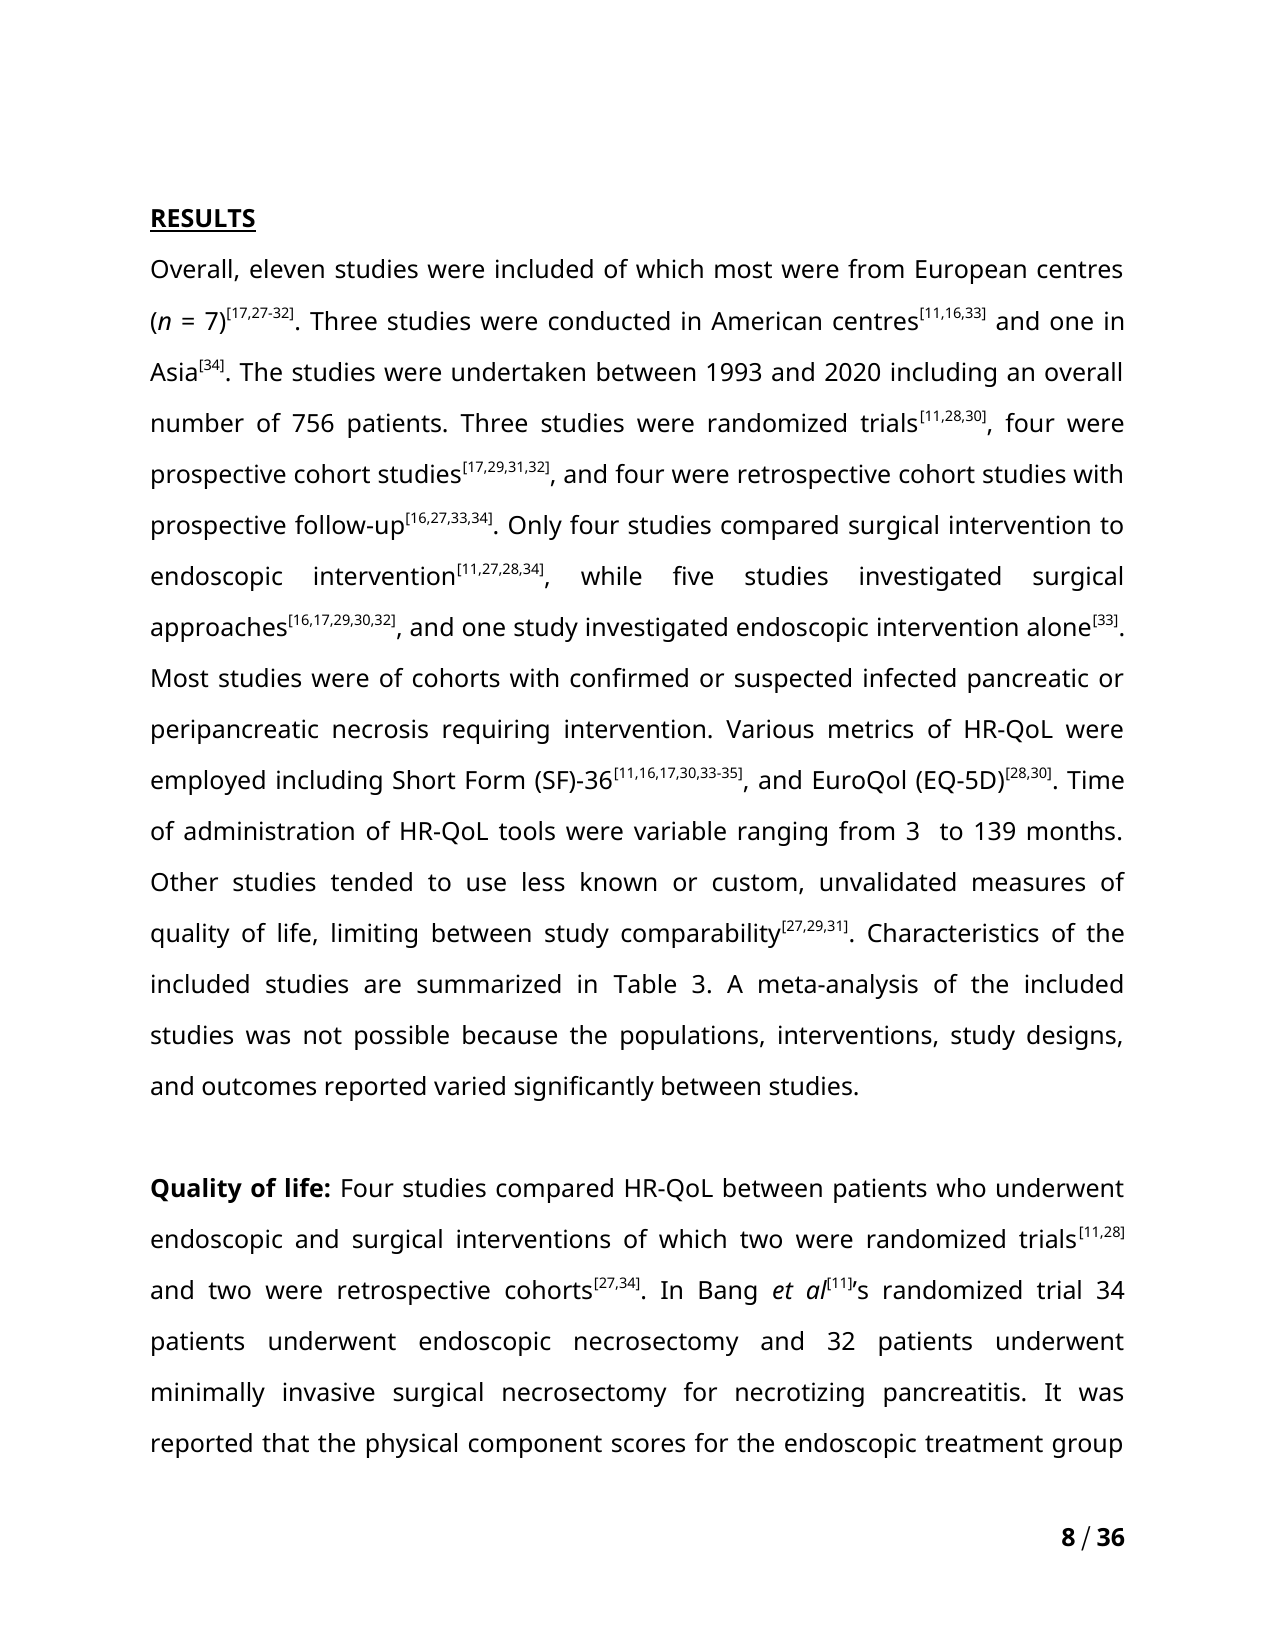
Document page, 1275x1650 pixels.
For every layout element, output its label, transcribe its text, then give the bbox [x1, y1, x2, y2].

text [150, 1171, 1125, 1460]
text RESULTS [150, 201, 1125, 235]
text Overall, eleven studies were included of which most were from European centres (n = 7)[17,27-32]. Three studies were conducted in American centres[11,16,33] and one in Asia[34]. The studies were undertaken between 1993 and 2020 including an overall number of 756 patients. Three studies were randomized trials[11,28,30], four were prospective cohort studies[17,29,31,32], and four were retrospective cohort studies with prospective follow-up[16,27,33,34]. Only four studies compared surgical intervention to endoscopic intervention[11,27,28,34], while five studies investigated surgical approaches[16,17,29,30,32], and one study investigated endoscopic intervention alone[33]. Most studies were of cohorts with confirmed or suspected infected pancreatic or peripancreatic necrosis requiring intervention. Various metrics of HR-QoL were employed including Short Form (SF)-36[11,16,17,30,33-35], and EuroQol (EQ-5D)[28,30]. Time of administration of HR-QoL tools were variable ranging from 3 to 139 months. Other studies tended to use less known or custom, unvalidated measures of quality of life, limiting between study comparability[27,29,31]. Characteristics of the included studies are summarized in Table 3. A meta-analysis of the included studies was not possible because the populations, interventions, study designs, and outcomes reported varied significantly between studies. [150, 252, 1125, 1103]
